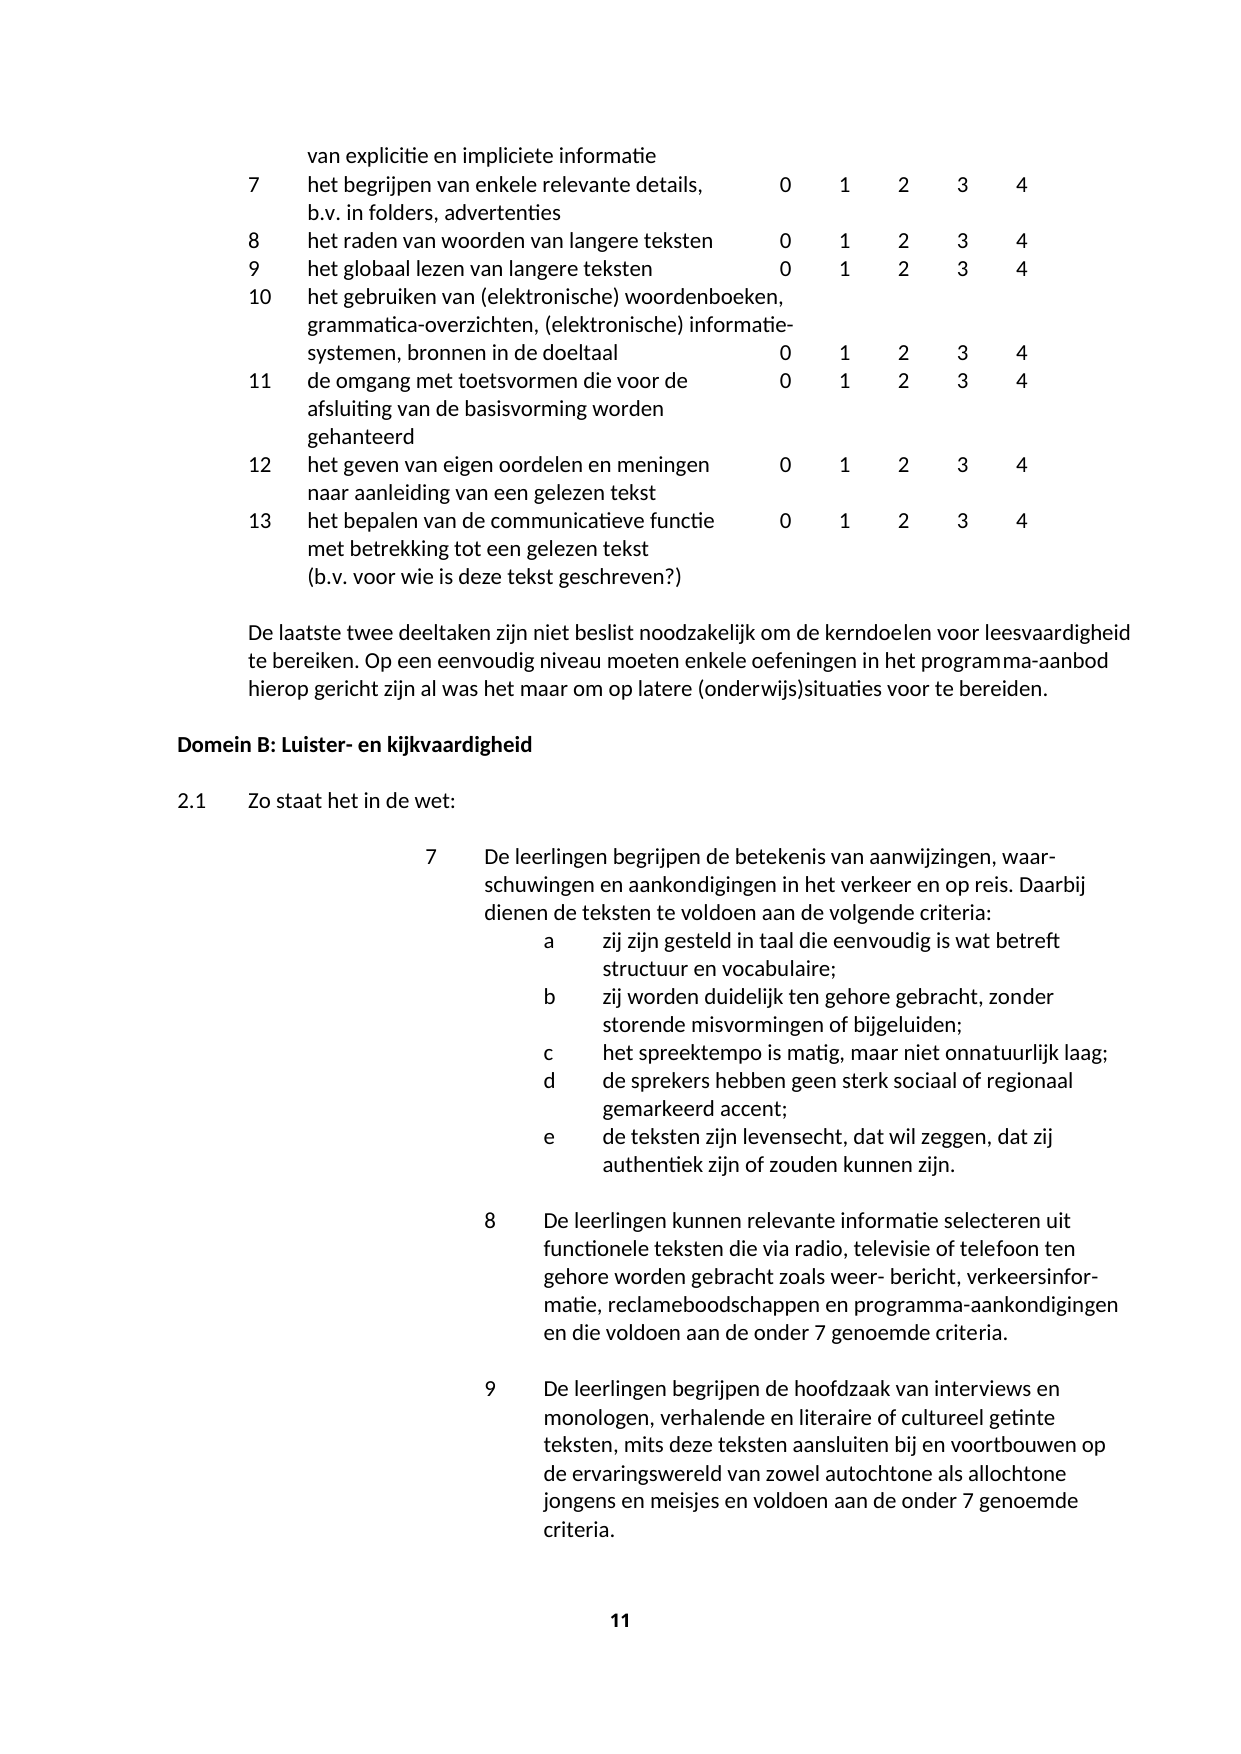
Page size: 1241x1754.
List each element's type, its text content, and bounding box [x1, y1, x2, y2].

text 9 De leerlingen begrijpen de hoofdzaak van interviews en monologen, verhalende en literaire of cultureel getinte teksten, mits deze teksten aansluiten bij en voortbouwen op de ervaringswereld van zowel autochtone als allochtone jongens en meisjes en voldoen aan de onder 7 genoemde criteria. [484, 1374, 1133, 1543]
text 2.1 Zo staat het in de wet: [177, 786, 1133, 814]
text d de sprekers hebben geen sterk sociaal of regionaal gemarkeerd accent; [543, 1066, 1133, 1122]
text De laatste twee deeltaken zijn niet beslist noodzakelijk om de kerndoelen voor leesvaardigheid te bereiken. Op een eenvoudig niveau moeten enkele oefeningen in het programma-aanbod hierop gericht zijn al was het maar om op latere (onderwijs)situaties voor te bereiden. [248, 618, 1133, 702]
text 8 De leerlingen kunnen relevante informatie selecteren uit functionele teksten die via radio, televisie of telefoon ten gehore worden gebracht zoals weer- bericht, verkeersinformatie, reclameboodschappen en programma-aankondigingen en die voldoen aan de onder 7 genoemde criteria. [484, 1206, 1133, 1347]
text b zij worden duidelijk ten gehore gebracht, zonder storende misvormingen of bijgeluiden; [543, 982, 1133, 1038]
text 9 het globaal lezen van langere teksten 0 1 2 3 4 [248, 254, 1133, 282]
text 13 het bepalen van de communicatieve functie 0 1 2 3 4 [248, 506, 1133, 534]
text systemen, bronnen in de doeltaal 0 1 2 3 4 [307, 338, 1133, 366]
text van explicitie en impliciete informatie [307, 142, 1133, 170]
text Domein B: Luister- en kijkvaardigheid [177, 730, 1133, 758]
text e de teksten zijn levensecht, dat wil zeggen, dat zij authentiek zijn of zouden kunnen zijn. [543, 1122, 1133, 1178]
text 7 De leerlingen begrijpen de betekenis van aanwijzingen, waarschuwingen en aankondigingen in het verkeer en op reis. Daarbij dienen de teksten te voldoen aan de volgende criteria: [248, 842, 1133, 926]
text met betrekking tot een gelezen tekst [307, 534, 1133, 562]
text gehanteerd [307, 422, 1133, 450]
text afsluiting van de basisvorming worden [307, 394, 1133, 422]
text a zij zijn gesteld in taal die eenvoudig is wat betreft structuur en vocabulaire; [543, 926, 1133, 982]
text 11 de omgang met toetsvormen die voor de 0 1 2 3 4 [248, 366, 1133, 394]
text c het spreektempo is matig, maar niet onnatuurlijk laag; [543, 1038, 1133, 1066]
text naar aanleiding van een gelezen tekst [307, 478, 1133, 506]
text 8 het raden van woorden van langere teksten 0 1 2 3 4 [248, 226, 1133, 254]
text 10 het gebruiken van (elektronische) woordenboeken, [248, 282, 1133, 310]
text 12 het geven van eigen oordelen en meningen 0 1 2 3 4 [248, 450, 1133, 478]
text b.v. in folders, advertenties [307, 198, 1133, 226]
text grammatica-overzichten, (elektronische) informatie- [307, 310, 1133, 338]
text (b.v. voor wie is deze tekst geschreven?) [307, 562, 1133, 590]
text 7 het begrijpen van enkele relevante details, 0 1 2 3 4 [248, 170, 1133, 198]
